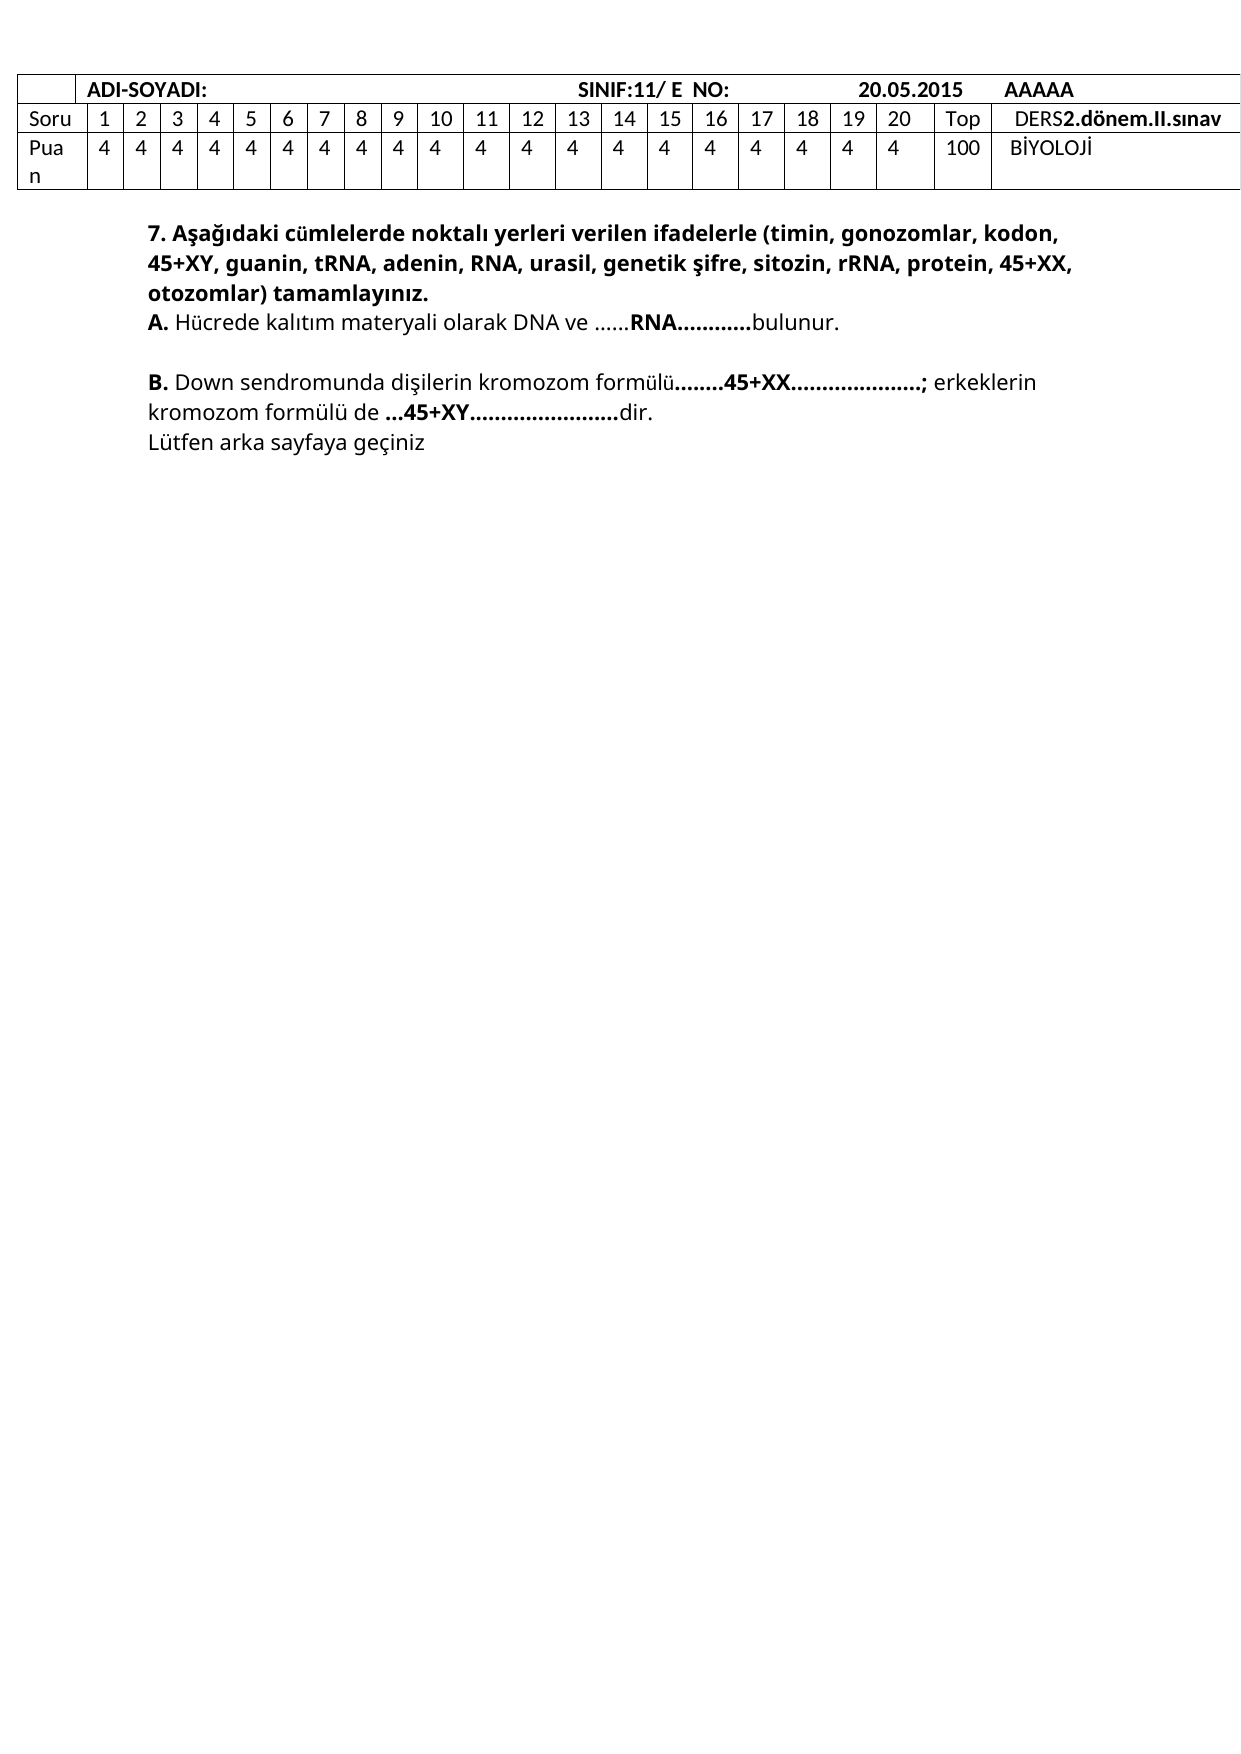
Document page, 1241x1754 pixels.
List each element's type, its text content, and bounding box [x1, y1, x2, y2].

text A. Hücrede kalıtım materyali olarak DNA ve ......RNA............bulunur. [148, 307, 1093, 337]
text 7. Aşağıdaki cümlelerde noktalı yerleri verilen ifadelerle (timin, gonozomlar, kodon, [148, 218, 1093, 248]
text otozomlar) tamamlayınız. [148, 278, 1093, 307]
text B. Down sendromunda dişilerin kromozom formülü........45+XX.....................; erkeklerin kromozom formülü de ...45+XY........................dir. [148, 367, 1093, 427]
text 45+XY, guanin, tRNA, adenin, RNA, urasil, genetik şifre, sitozin, rRNA, protein, 45+XX, [148, 248, 1093, 278]
text Lütfen arka sayfaya geçiniz [148, 427, 1093, 456]
